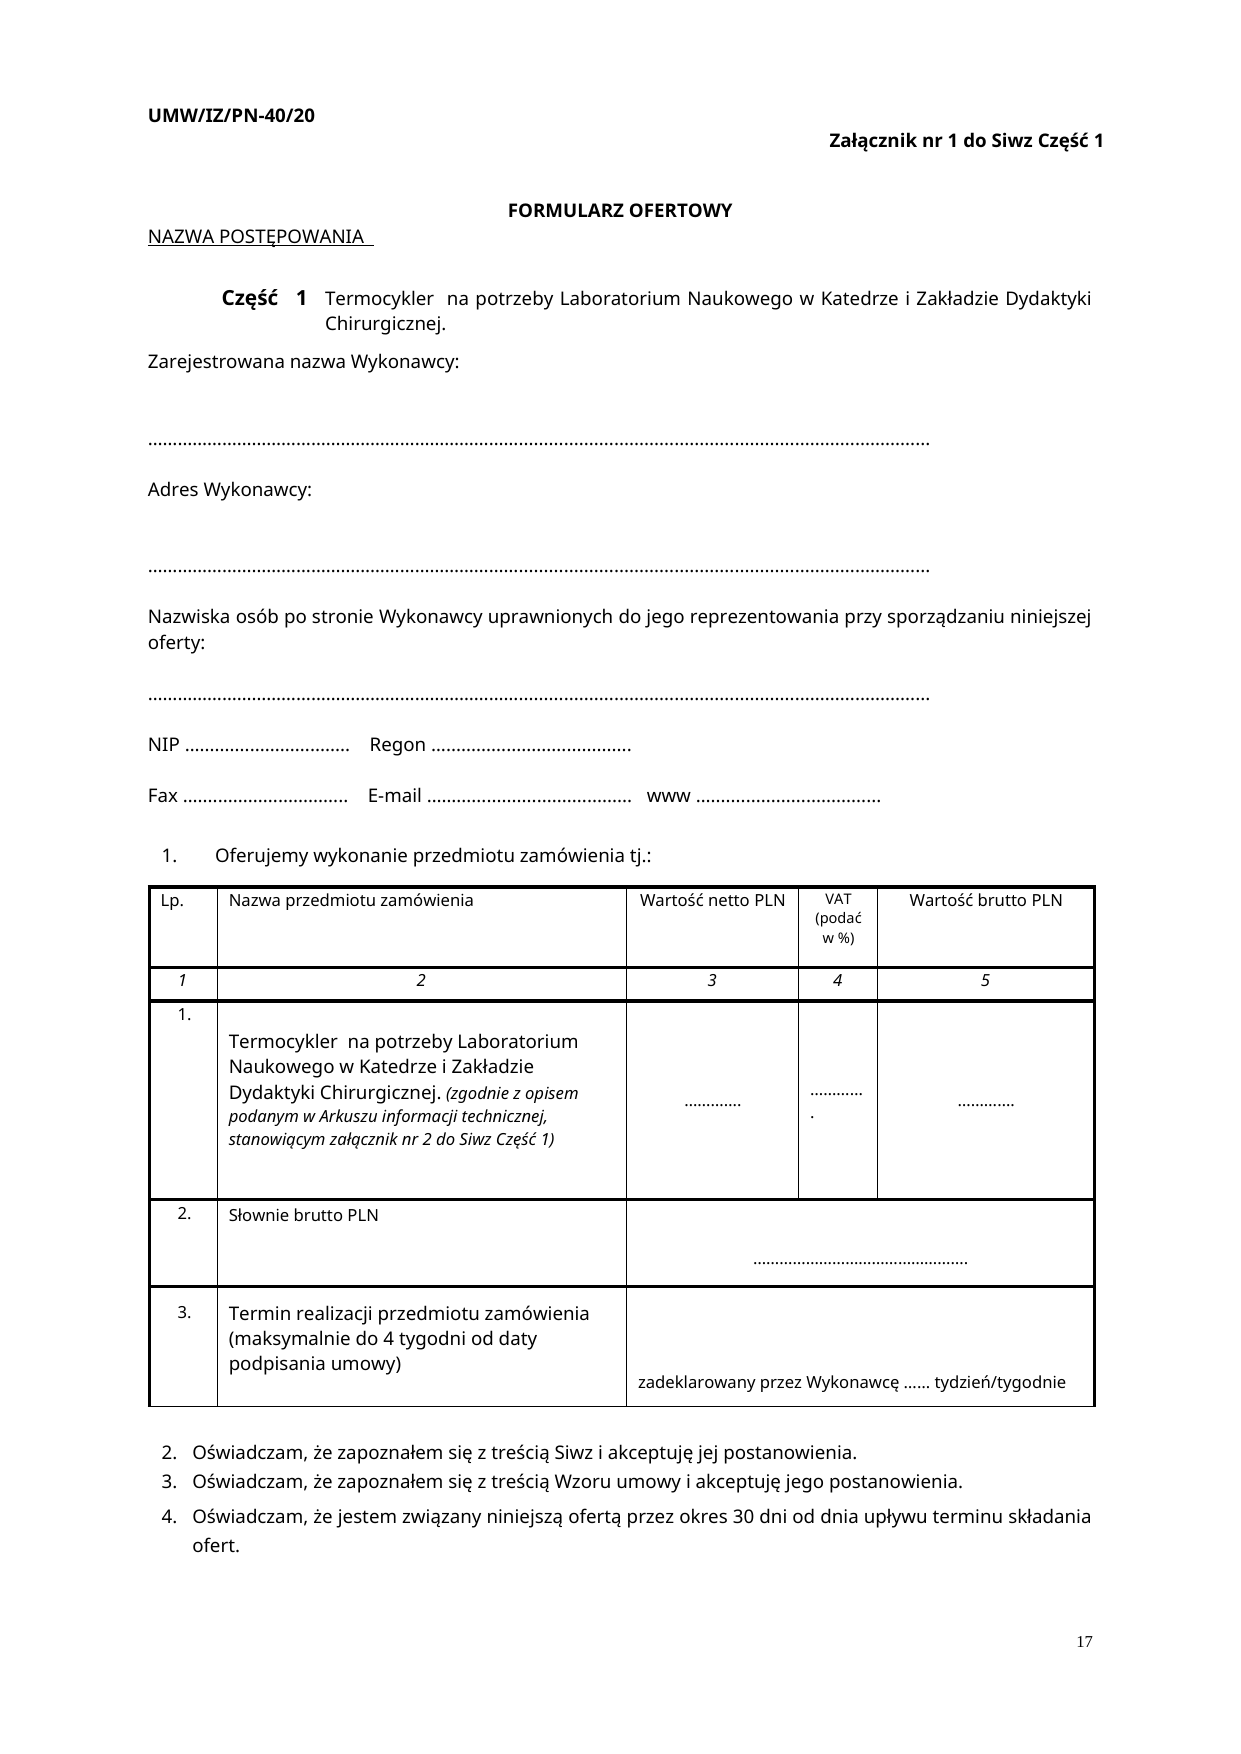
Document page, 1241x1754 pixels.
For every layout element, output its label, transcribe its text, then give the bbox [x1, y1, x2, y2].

table_cell 2 [218, 969, 626, 999]
text UMW/IZ/PN-40/20 [148, 102, 1103, 127]
text ………………………………………………………………….................................................................................. [148, 680, 1093, 706]
table_cell ………………………………………….……………………………………………… [627, 1201, 1093, 1285]
list Oświadczam, że zapoznałem się z treścią Siwz i akceptuję jej postanowienia. [177, 1436, 1093, 1465]
table_cell 4 [799, 969, 877, 999]
table_cell [151, 1003, 217, 1198]
text FORMULARZ OFERTOWY [148, 194, 1093, 223]
table_cell [151, 1201, 217, 1285]
text ………………………………………………………………….................................................................................. [148, 425, 1093, 450]
table_cell …………. [799, 1003, 877, 1198]
text Fax ….............................. E-mail ……................................... www ….................................. [148, 782, 1093, 808]
table_cell 5 [878, 969, 1093, 999]
table_cell 3 [627, 969, 798, 999]
table_header VAT (podać w %) [799, 889, 877, 966]
text ………………………………………………………………….................................................................................. [148, 552, 1093, 578]
list Oświadczam, że jestem związany niniejszą ofertą przez okres 30 dni od dnia upływu terminu składania ofert. [177, 1500, 1093, 1559]
table_cell …………. [627, 1003, 798, 1198]
table_header Nazwa przedmiotu zamówienia [218, 889, 626, 966]
table_cell …………. [878, 1003, 1093, 1198]
list Oferujemy wykonanie przedmiotu zamówienia tj.: [177, 839, 1093, 869]
text Nazwiska osób po stronie Wykonawcy uprawnionych do jego reprezentowania przy sporządzaniu niniejszej oferty: [148, 603, 1093, 654]
table_header Lp. [151, 889, 217, 966]
text NIP ….............................. Regon …..................................... [148, 731, 1093, 757]
table_cell Termin realizacji przedmiotu zamówienia (maksymalnie do 4 tygodni od daty podpisania umowy) [218, 1288, 626, 1406]
text Część 1 Termocykler na potrzeby Laboratorium Naukowego w Katedrze i Zakładzie Dydaktyki Chirurgicznej. [221, 286, 1093, 336]
table_header Wartość brutto PLN [878, 889, 1093, 966]
table_cell 1 [151, 969, 217, 999]
table_cell zadeklarowany przez Wykonawcę …… tydzień/tygodnie [627, 1288, 1093, 1406]
table_header Wartość netto PLN [627, 889, 798, 966]
text Zarejestrowana nazwa Wykonawcy: [148, 348, 1093, 374]
table_cell Termocykler na potrzeby Laboratorium Naukowego w Katedrze i Zakładzie Dydaktyki Chirurgicznej. (zgodnie z opisem podanym w Arkuszu informacji technicznej, stanowiącym załącznik nr 2 do Siwz Część 1) [218, 1003, 626, 1198]
list Oświadczam, że zapoznałem się z treścią Wzoru umowy i akceptuję jego postanowienia. [177, 1465, 1093, 1494]
table_cell [151, 1288, 217, 1406]
subtitle Załącznik nr 1 do Siwz Część 1 [148, 127, 1104, 152]
table_cell Słownie brutto PLN [218, 1201, 626, 1285]
text Adres Wykonawcy: [148, 476, 1093, 501]
text NAZWA POSTĘPOWANIA [148, 223, 1117, 248]
